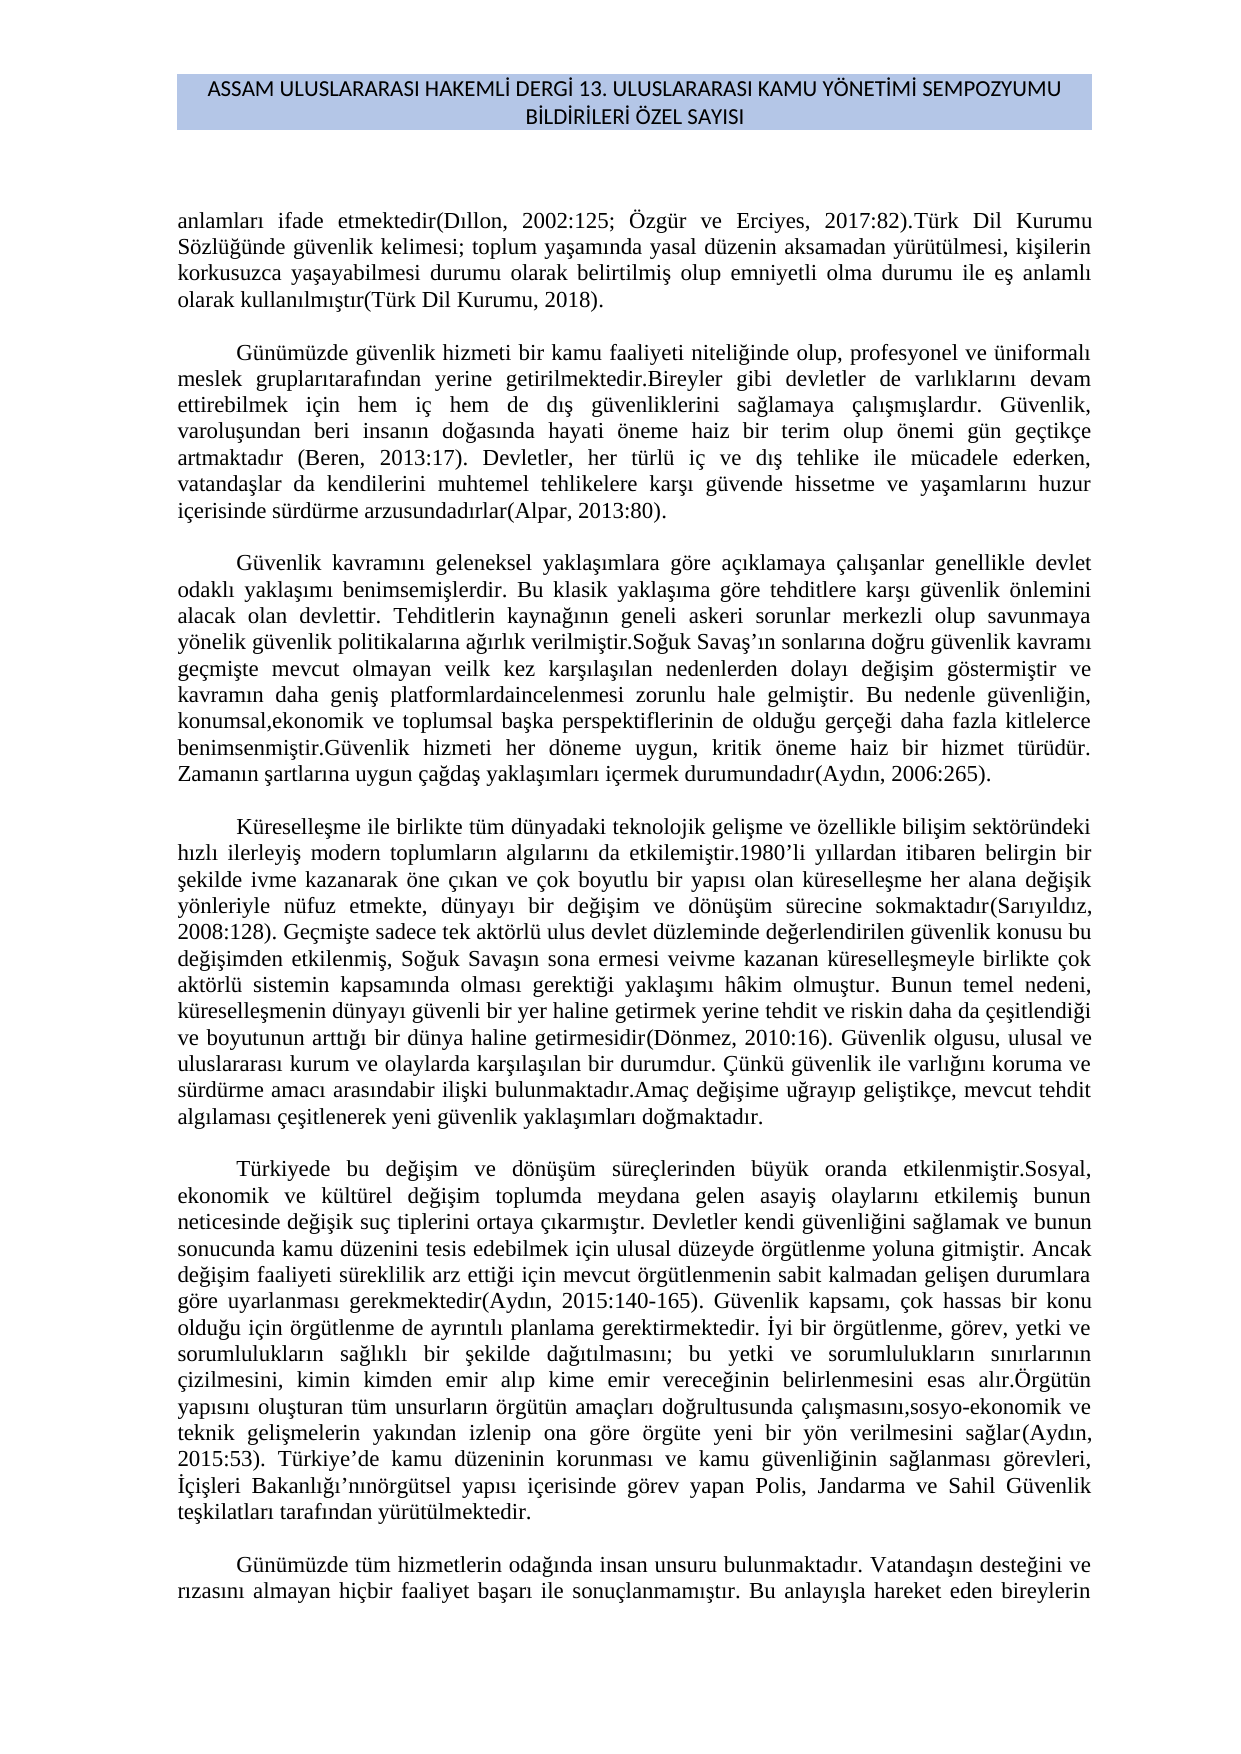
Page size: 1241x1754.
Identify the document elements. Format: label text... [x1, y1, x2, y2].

list Günümüzde güvenlik hizmeti bir kamu faaliyeti niteliğinde olup, profesyonel ve üniformalı meslek gruplarıtarafından yerine getirilmektedir.Bireyler gibi devletler de varlıklarını devam ettirebilmek için hem iç hem de dış güvenliklerini sağlamaya çalışmışlardır. Güvenlik, varoluşundan beri insanın doğasında hayati öneme haiz bir terim olup önemi gün geçtikçe artmaktadır (Beren, 2013:17). Devletler, her türlü iç ve dış tehlike ile mücadele ederken, vatandaşlar da kendilerini muhtemel tehlikelere karşı güvende hissetme ve yaşamlarını huzur içerisinde sürdürme arzusundadırlar(Alpar, 2013:80). [177, 338, 1092, 523]
list Küreselleşme ile birlikte tüm dünyadaki teknolojik gelişme ve özellikle bilişim sektöründeki hızlı ilerleyiş modern toplumların algılarını da etkilemiştir.1980’li yıllardan itibaren belirgin bir şekilde ivme kazanarak öne çıkan ve çok boyutlu bir yapısı olan küreselleşme her alana değişik yönleriyle nüfuz etmekte, dünyayı bir değişim ve dönüşüm sürecine sokmaktadır(Sarıyıldız, 2008:128). Geçmişte sadece tek aktörlü ulus devlet düzleminde değerlendirilen güvenlik konusu bu değişimden etkilenmiş, Soğuk Savaşın sona ermesi veivme kazanan küreselleşmeyle birlikte çok aktörlü sistemin kapsamında olması gerektiği yaklaşımı hâkim olmuştur. Bunun temel nedeni, küreselleşmenin dünyayı güvenli bir yer haline getirmek yerine tehdit ve riskin daha da çeşitlendiği ve boyutunun arttığı bir dünya haline getirmesidir(Dönmez, 2010:16). Güvenlik olgusu, ulusal ve uluslararası kurum ve olaylarda karşılaşılan bir durumdur. Çünkü güvenlik ile varlığını koruma ve sürdürme amacı arasındabir ilişki bulunmaktadır.Amaç değişime uğrayıp geliştikçe, mevcut tehdit algılaması çeşitlenerek yeni güvenlik yaklaşımları doğmaktadır. [177, 813, 1092, 1129]
list Güvenlik kavramını geleneksel yaklaşımlara göre açıklamaya çalışanlar genellikle devlet odaklı yaklaşımı benimsemişlerdir. Bu klasik yaklaşıma göre tehditlere karşı güvenlik önlemini alacak olan devlettir. Tehditlerin kaynağının geneli askeri sorunlar merkezli olup savunmaya yönelik güvenlik politikalarına ağırlık verilmiştir.Soğuk Savaş’ın sonlarına doğru güvenlik kavramı geçmişte mevcut olmayan veilk kez karşılaşılan nedenlerden dolayı değişim göstermiştir ve kavramın daha geniş platformlardaincelenmesi zorunlu hale gelmiştir. Bu nedenle güvenliğin, konumsal,ekonomik ve toplumsal başka perspektiflerinin de olduğu gerçeği daha fazla kitlelerce benimsenmiştir.Güvenlik hizmeti her döneme uygun, kritik öneme haiz bir hizmet türüdür. Zamanın şartlarına uygun çağdaş yaklaşımları içermek durumundadır(Aydın, 2006:265). [177, 549, 1092, 787]
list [177, 1551, 1092, 1603]
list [177, 207, 1092, 312]
list Türkiyede bu değişim ve dönüşüm süreçlerinden büyük oranda etkilenmiştir.Sosyal, ekonomik ve kültürel değişim toplumda meydana gelen asayiş olaylarını etkilemiş bunun neticesinde değişik suç tiplerini ortaya çıkarmıştır. Devletler kendi güvenliğini sağlamak ve bunun sonucunda kamu düzenini tesis edebilmek için ulusal düzeyde örgütlenme yoluna gitmiştir. Ancak değişim faaliyeti süreklilik arz ettiği için mevcut örgütlenmenin sabit kalmadan gelişen durumlara göre uyarlanması gerekmektedir(Aydın, 2015:140-165). Güvenlik kapsamı, çok hassas bir konu olduğu için örgütlenme de ayrıntılı planlama gerektirmektedir. İyi bir örgütlenme, görev, yetki ve sorumlulukların sağlıklı bir şekilde dağıtılmasını; bu yetki ve sorumlulukların sınırlarının çizilmesini, kimin kimden emir alıp kime emir vereceğinin belirlenmesini esas alır.Örgütün yapısını oluşturan tüm unsurların örgütün amaçları doğrultusunda çalışmasını,sosyo-ekonomik ve teknik gelişmelerin yakından izlenip ona göre örgüte yeni bir yön verilmesini sağlar(Aydın, 2015:53). Türkiye’de kamu düzeninin korunması ve kamu güvenliğinin sağlanması görevleri, İçişleri Bakanlığı’nınörgütsel yapısı içerisinde görev yapan Polis, Jandarma ve Sahil Güvenlik teşkilatları tarafından yürütülmektedir. [177, 1156, 1092, 1524]
